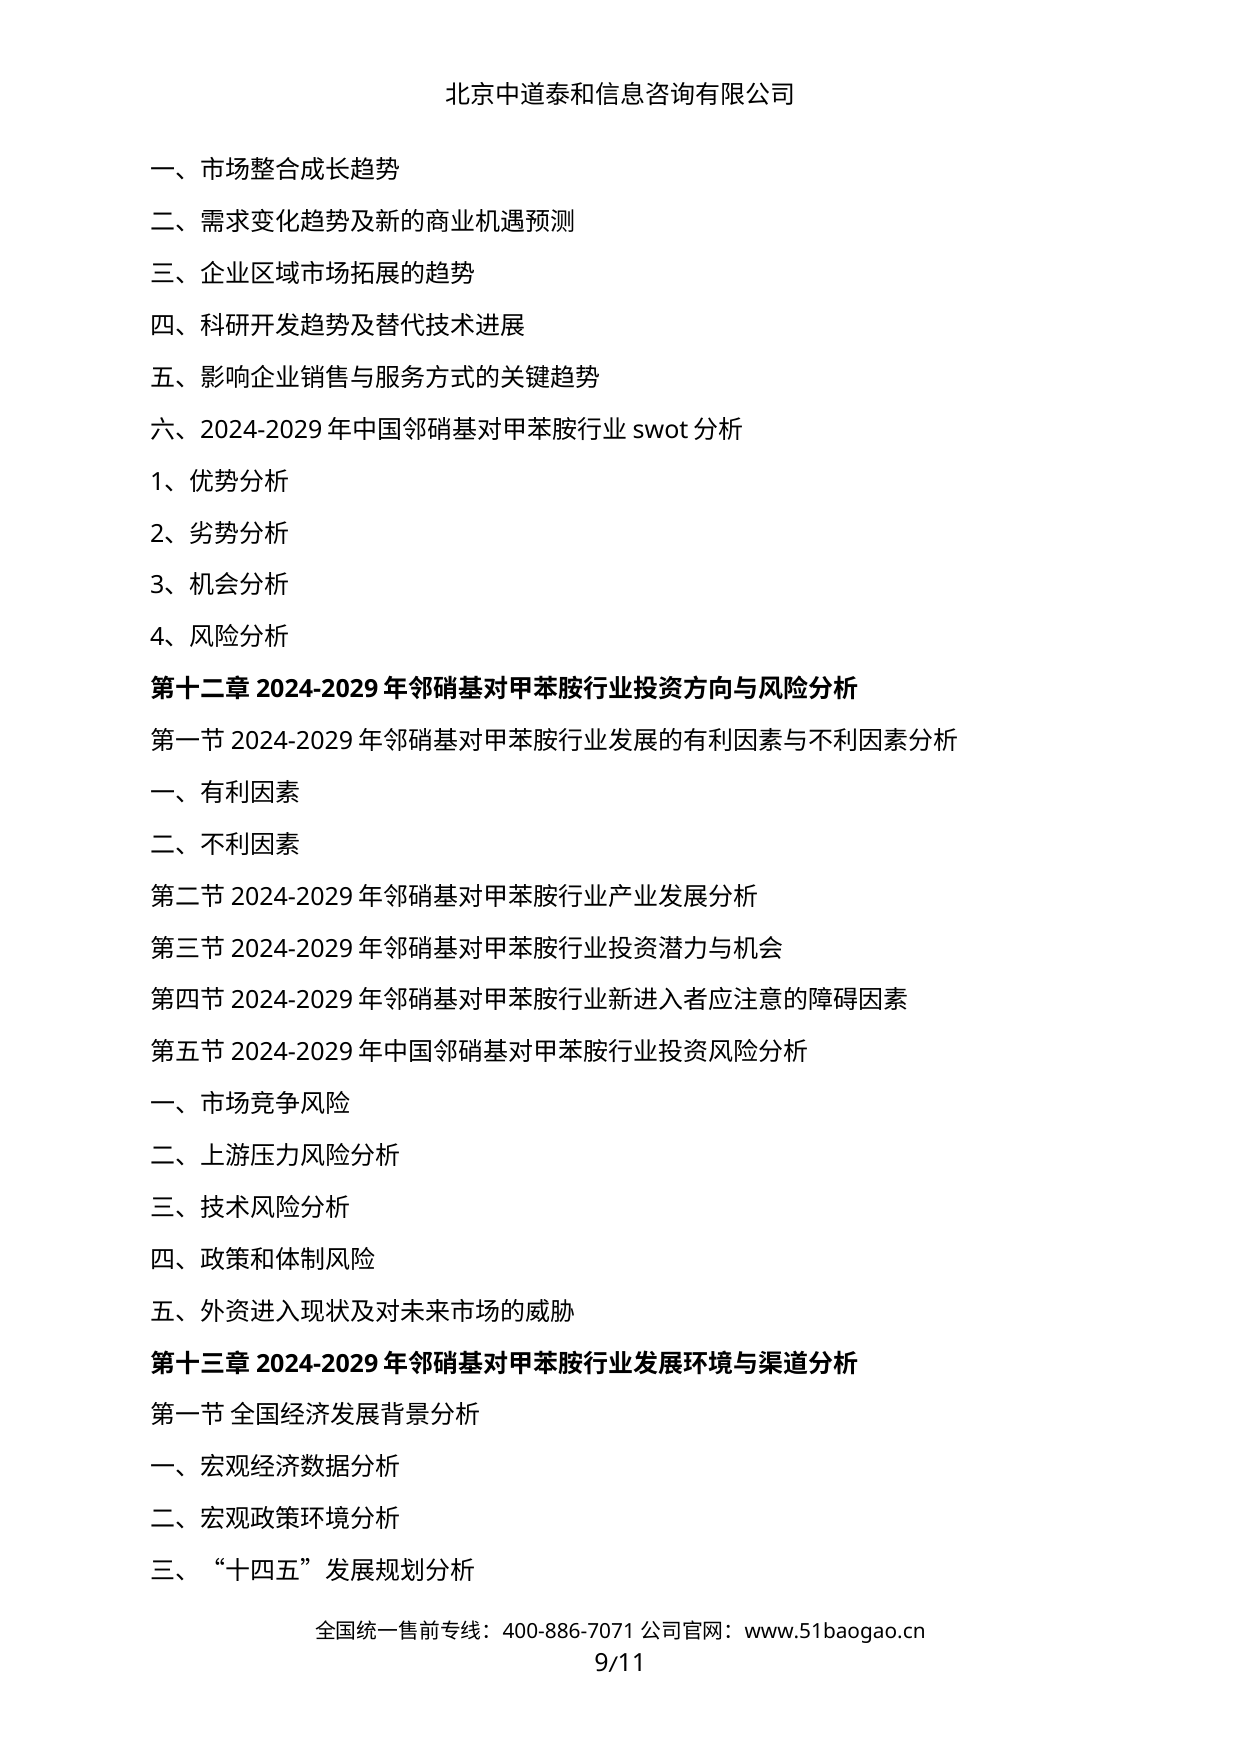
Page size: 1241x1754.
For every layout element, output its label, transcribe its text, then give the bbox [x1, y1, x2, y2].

text 第四节 2024-2029年邻硝基对甲苯胺行业新进入者应注意的障碍因素 [150, 980, 1090, 1016]
text 三、“十四五”发展规划分析 [150, 1551, 1090, 1587]
text 2、劣势分析 [150, 513, 1090, 549]
text 1、优势分析 [150, 461, 1090, 497]
text 第一节 全国经济发展背景分析 [150, 1395, 1090, 1431]
text 二、上游压力风险分析 [150, 1136, 1090, 1172]
text 第二节 2024-2029年邻硝基对甲苯胺行业产业发展分析 [150, 876, 1090, 912]
text 第五节 2024-2029年中国邻硝基对甲苯胺行业投资风险分析 [150, 1032, 1090, 1068]
text 二、宏观政策环境分析 [150, 1499, 1090, 1535]
text 第十三章 2024-2029年邻硝基对甲苯胺行业发展环境与渠道分析 [150, 1343, 1090, 1379]
text 二、需求变化趋势及新的商业机遇预测 [150, 202, 1090, 238]
text 一、有利因素 [150, 772, 1090, 809]
text 一、市场整合成长趋势 [150, 150, 1090, 186]
text 五、外资进入现状及对未来市场的威胁 [150, 1291, 1090, 1327]
text 3、机会分析 [150, 565, 1090, 601]
text 二、不利因素 [150, 824, 1090, 861]
text 三、企业区域市场拓展的趋势 [150, 254, 1090, 290]
text 一、宏观经济数据分析 [150, 1447, 1090, 1483]
text 四、科研开发趋势及替代技术进展 [150, 306, 1090, 342]
text 四、政策和体制风险 [150, 1239, 1090, 1276]
text 第十二章 2024-2029年邻硝基对甲苯胺行业投资方向与风险分析 [150, 669, 1090, 705]
text 三、技术风险分析 [150, 1187, 1090, 1224]
text 第三节 2024-2029年邻硝基对甲苯胺行业投资潜力与机会 [150, 928, 1090, 964]
text 第一节 2024-2029年邻硝基对甲苯胺行业发展的有利因素与不利因素分析 [150, 721, 1090, 757]
text 一、市场竞争风险 [150, 1084, 1090, 1120]
text 五、影响企业销售与服务方式的关键趋势 [150, 357, 1090, 394]
text 4、风险分析 [150, 617, 1090, 653]
text 六、2024-2029年中国邻硝基对甲苯胺行业swot分析 [150, 409, 1090, 446]
